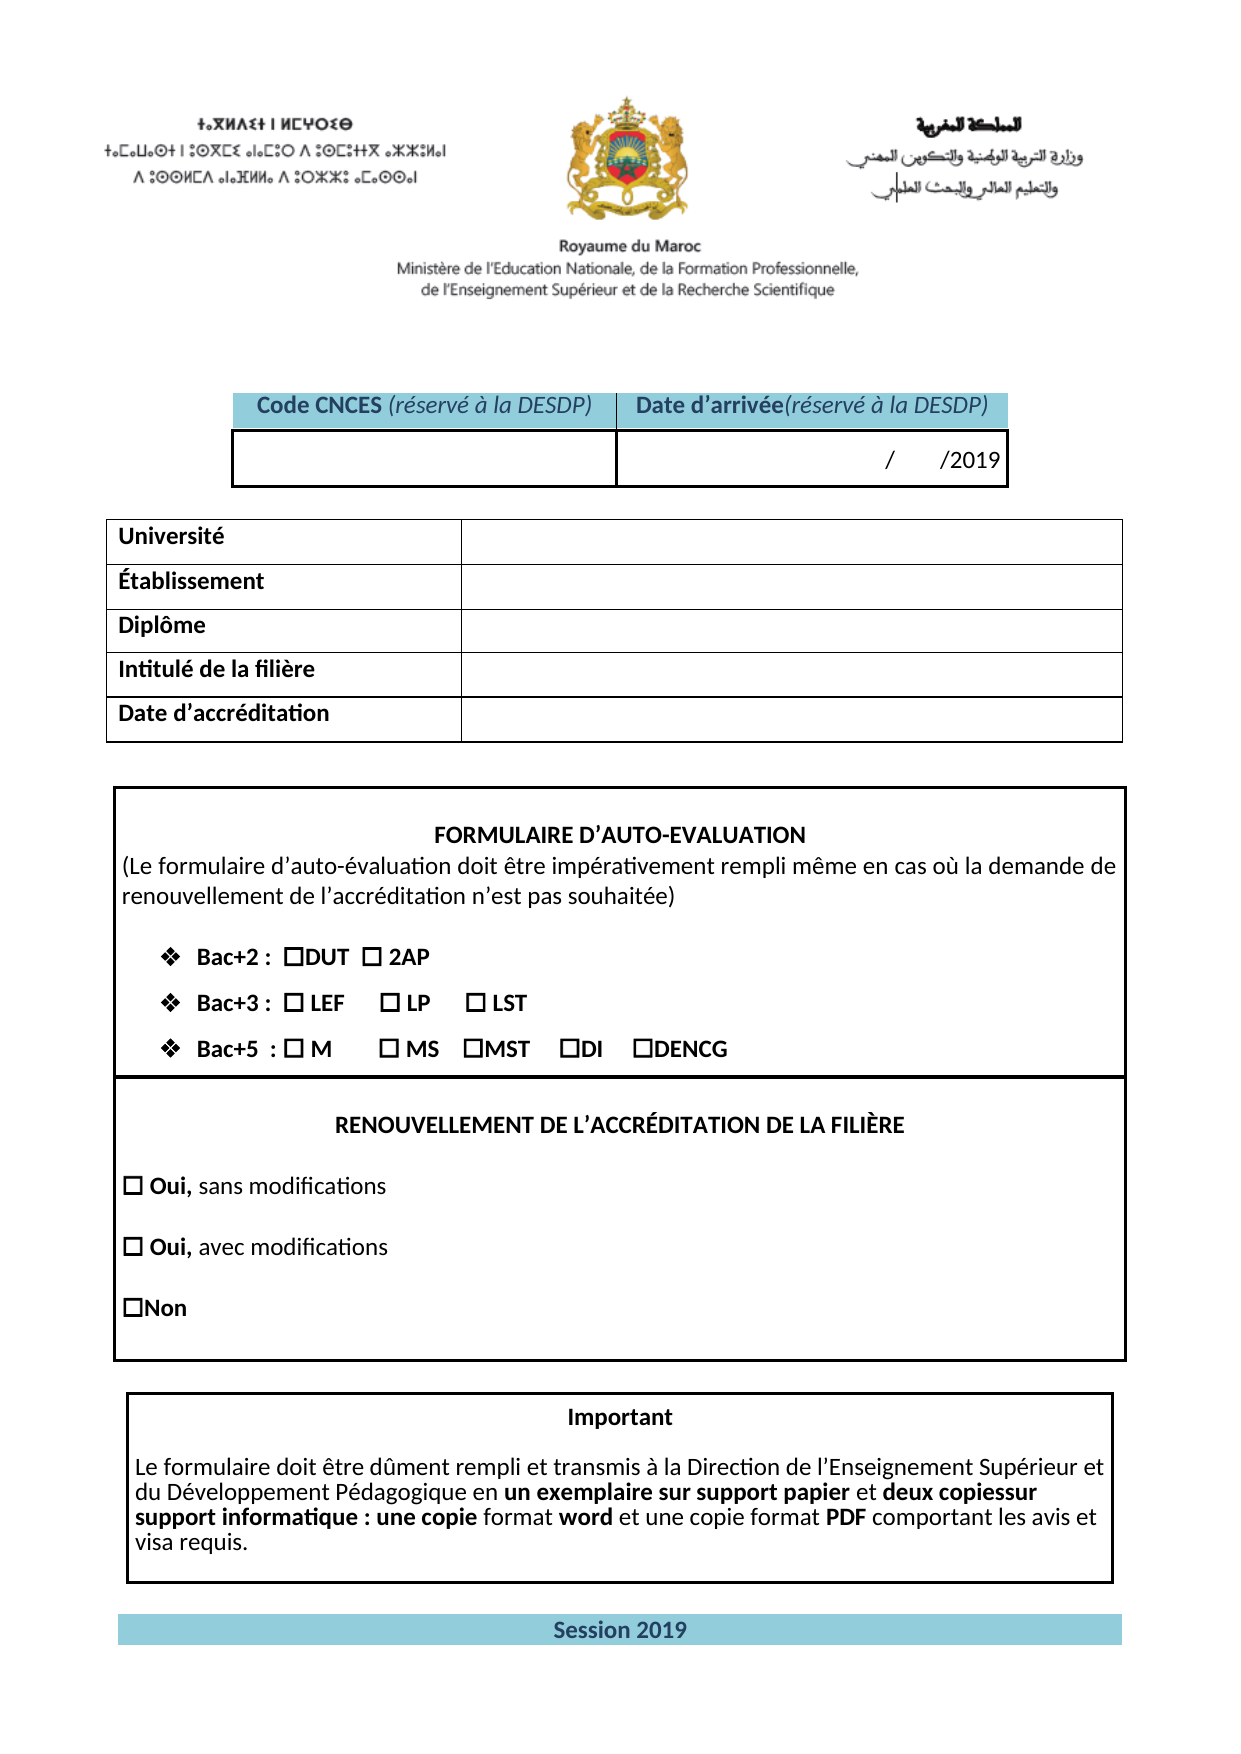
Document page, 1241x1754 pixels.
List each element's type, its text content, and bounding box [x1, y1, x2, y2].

table_cell [462, 653, 1122, 696]
table_cell Intitulé de la filière [107, 653, 461, 696]
text Session 2019 [118, 1614, 1122, 1645]
table_cell / /2019 [618, 432, 1006, 485]
table_header Code CNCES (réservé à la DESDP) [233, 393, 616, 428]
table_cell [462, 698, 1122, 741]
table_header Important Le formulaire doit être dûment rempli et transmis à la Direction de l’Enseignement Supérieur et du Développement Pédagogique en un exemplaire sur support papier et deux copiessur support informatique : une copie format word et une copie format PDF comportant les avis et visa requis. [129, 1395, 1111, 1581]
table_header Université [107, 520, 461, 564]
table_header [462, 520, 1122, 564]
table_cell Diplôme [107, 610, 461, 652]
table_header Date d’arrivée(réservé à la DESDP) [617, 393, 1008, 428]
picture [78, 93, 1147, 309]
table_header FORMULAIRE D’AUTO-EVALUATION (Le formulaire d’auto-évaluation doit être impérativement rempli même en cas où la demande de renouvellement de l’accréditation n’est pas souhaitée) Bac+2 : DUT 2AP Bac+3 : LEF LP LST Bac+5 : M MS MST DI DENCG [116, 789, 1124, 1075]
table_cell Renouvellement de l’accréditation de la filière Oui, sans modifications Oui, avec modifications Non [116, 1079, 1124, 1358]
table_cell [462, 610, 1122, 652]
table_cell Date d’accréditation [107, 698, 461, 741]
table_cell [462, 565, 1122, 608]
table_cell Établissement [107, 565, 461, 608]
table_cell [234, 432, 615, 485]
